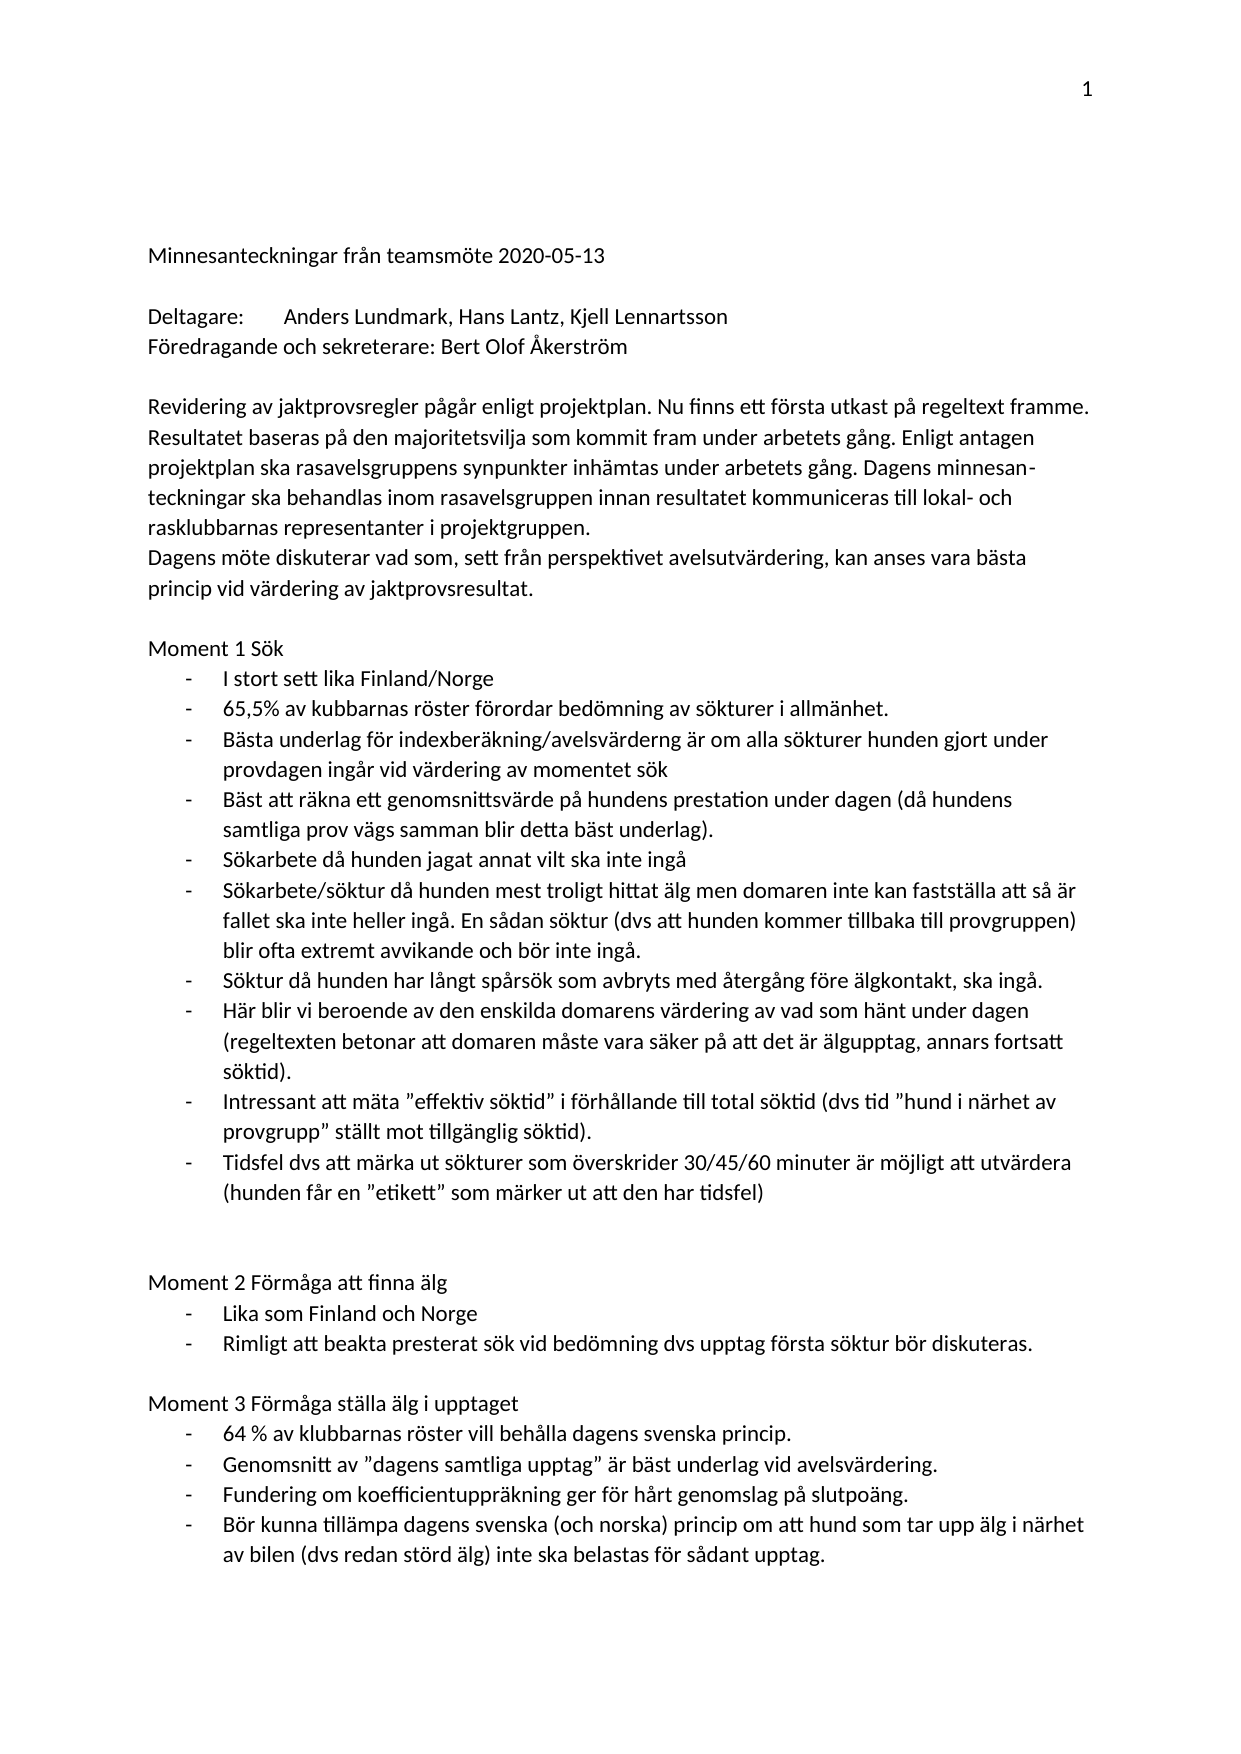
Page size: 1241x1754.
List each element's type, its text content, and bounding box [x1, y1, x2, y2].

list 65,5% av kubbarnas röster förordar bedömning av sökturer i allmänhet. [185, 694, 1093, 722]
list Intressant att mäta ”effektiv söktid” i förhållande till total söktid (dvs tid ”hund i närhet av provgrupp” ställt mot tillgänglig söktid). [185, 1087, 1093, 1145]
text Minnesanteckningar från teamsmöte 2020-05-13 [148, 241, 1093, 269]
list Bäst att räkna ett genomsnittsvärde på hundens prestation under dagen (då hundens samtliga prov vägs samman blir detta bäst underlag). [185, 785, 1093, 843]
text Föredragande och sekreterare: Bert Olof Åkerström [148, 332, 1093, 360]
list Här blir vi beroende av den enskilda domarens värdering av vad som hänt under dagen (regeltexten betonar att domaren måste vara säker på att det är älgupptag, annars fortsatt söktid). [185, 997, 1093, 1085]
list Sökarbete då hunden jagat annat vilt ska inte ingå [185, 846, 1093, 873]
text Moment 2 Förmåga att finna älg [148, 1268, 1093, 1296]
list Lika som Finland och Norge [185, 1299, 1093, 1327]
text Dagens möte diskuterar vad som, sett från perspektivet avelsutvärdering, kan anses vara bästa princip vid värdering av jaktprovsresultat. [148, 543, 1093, 602]
list Söktur då hunden har långt spårsök som avbryts med återgång före älgkontakt, ska ingå. [185, 966, 1093, 994]
text Moment 3 Förmåga ställa älg i upptaget [148, 1389, 1093, 1417]
list Sökarbete/söktur då hunden mest troligt hittat älg men domaren inte kan fastställa att så är fallet ska inte heller ingå. En sådan söktur (dvs att hunden kommer tillbaka till provgruppen) blir ofta extremt avvikande och bör inte ingå. [185, 876, 1093, 964]
list Bör kunna tillämpa dagens svenska (och norska) princip om att hund som tar upp älg i närhet av bilen (dvs redan störd älg) inte ska belastas för sådant upptag. [185, 1510, 1093, 1568]
text Revidering av jaktprovsregler pågår enligt projektplan. Nu finns ett första utkast på regeltext framme. Resultatet baseras på den majoritetsvilja som kommit fram under arbetets gång. Enligt antagen projektplan ska rasavelsgruppens synpunkter inhämtas under arbetets gång. Dagens minnesanteckningar ska behandlas inom rasavelsgruppen innan resultatet kommuniceras till lokal- och rasklubbarnas representanter i projektgruppen. [148, 392, 1093, 541]
list Tidsfel dvs att märka ut sökturer som överskrider 30/45/60 minuter är möjligt att utvärdera (hunden får en ”etikett” som märker ut att den har tidsfel) [185, 1148, 1093, 1206]
list Genomsnitt av ”dagens samtliga upptag” är bäst underlag vid avelsvärdering. [185, 1450, 1093, 1478]
text Deltagare: Anders Lundmark, Hans Lantz, Kjell Lennartsson [148, 302, 1093, 330]
list 64 % av klubbarnas röster vill behålla dagens svenska princip. [185, 1419, 1093, 1447]
text Moment 1 Sök [148, 634, 1093, 662]
list I stort sett lika Finland/Norge [185, 664, 1093, 692]
list Fundering om koefficientuppräkning ger för hårt genomslag på slutpoäng. [185, 1480, 1093, 1508]
list Bästa underlag för indexberäkning/avelsvärderng är om alla sökturer hunden gjort under provdagen ingår vid värdering av momentet sök [185, 725, 1093, 783]
list Rimligt att beakta presterat sök vid bedömning dvs upptag första söktur bör diskuteras. [185, 1329, 1093, 1357]
